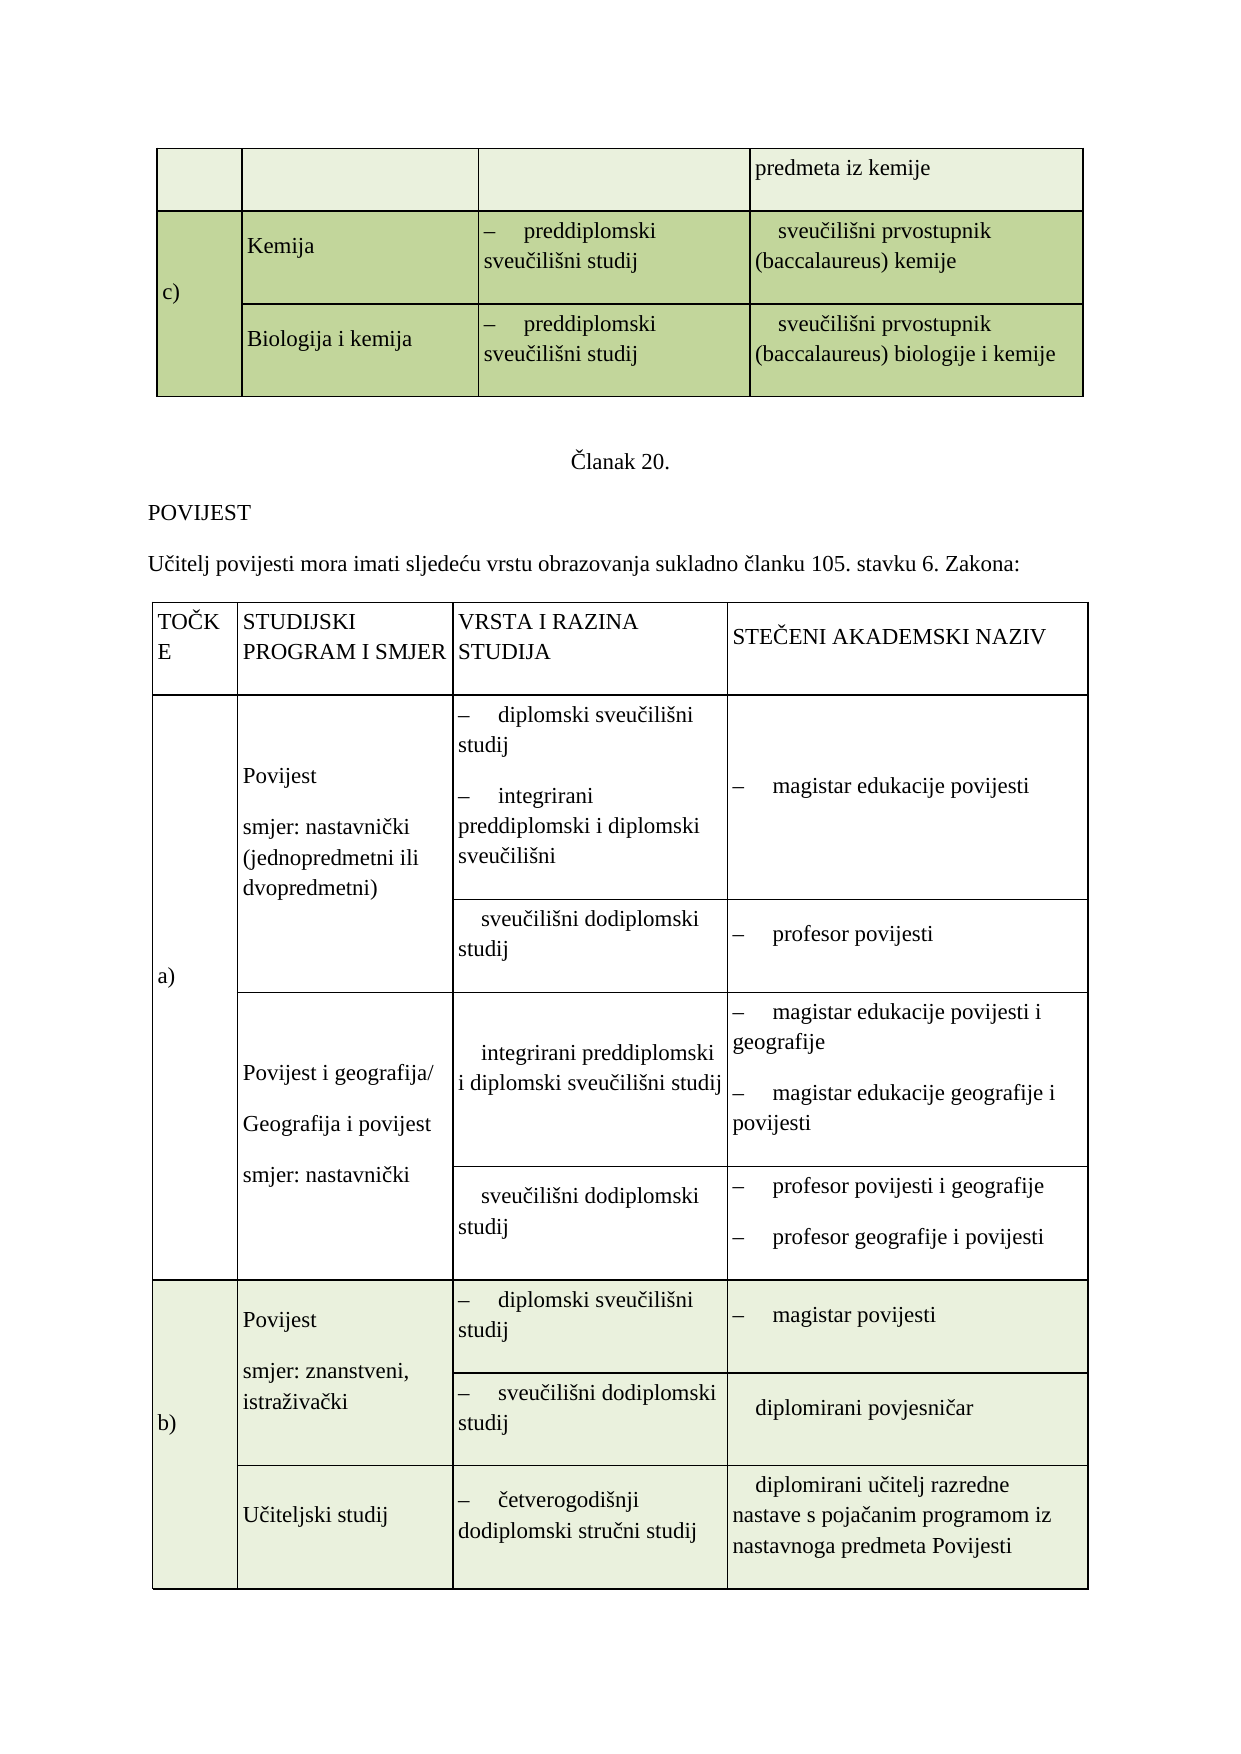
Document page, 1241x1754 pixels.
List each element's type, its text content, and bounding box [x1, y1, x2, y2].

table_cell sveučilišni dodiplomski studij [454, 900, 727, 991]
table_cell Povijest smjer: znanstveni, istraživački [238, 1281, 452, 1465]
table_cell integrirani preddiplomski i diplomski sveučilišni studij [454, 993, 727, 1166]
table_cell sveučilišni prvostupnik (baccalaureus) kemije [751, 212, 1082, 303]
table_cell Biologija i kemija [243, 305, 478, 396]
table_cell a) [153, 696, 237, 1279]
table_cell c) [158, 212, 241, 396]
text Učitelj povijesti mora imati sljedeću vrstu obrazovanja sukladno članku 105. stavku 6. Zakona: [148, 551, 1093, 577]
table_cell – diplomski sveučilišni studij – integrirani preddiplomski i diplomski sveučilišni [454, 696, 727, 899]
table_cell Učiteljski studij [238, 1466, 452, 1588]
table_cell – magistar edukacije povijesti [728, 696, 1087, 899]
table_cell b) [153, 1281, 237, 1588]
table_cell sveučilišni dodiplomski studij [454, 1167, 727, 1279]
table_cell – preddiplomski sveučilišni studij [479, 212, 749, 303]
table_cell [751, 149, 1082, 210]
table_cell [479, 149, 749, 210]
table_cell – diplomski sveučilišni studij [454, 1281, 727, 1372]
table_cell diplomirani učitelj razredne nastave s pojačanim programom iz nastavnoga predmeta Povijesti [728, 1466, 1087, 1588]
table_cell – profesor povijesti i geografije – profesor geografije i povijesti [728, 1167, 1087, 1279]
table_header STUDIJSKI PROGRAM I SMJER [238, 603, 452, 694]
text POVIJEST [148, 499, 1093, 526]
table_header VRSTA I RAZINA STUDIJA [454, 603, 727, 694]
table_cell – magistar povijesti [728, 1281, 1087, 1372]
table_cell – magistar edukacije povijesti i geografije – magistar edukacije geografije i povijesti [728, 993, 1087, 1166]
table_header STEČENI AKADEMSKI NAZIV [728, 603, 1087, 694]
table_cell sveučilišni prvostupnik (baccalaureus) biologije i kemije [751, 305, 1082, 396]
table_cell Povijest smjer: nastavnički (jednopredmetni ili dvopredmetni) [238, 696, 452, 991]
table_cell Povijest i geografija/ Geografija i povijest smjer: nastavnički [238, 993, 452, 1279]
table_header TOČKE [153, 603, 237, 694]
table_cell – četverogodišnji dodiplomski stručni studij [454, 1466, 727, 1588]
text Članak 20. [148, 448, 1093, 475]
table_cell – sveučilišni dodiplomski studij [454, 1374, 727, 1465]
table_cell – preddiplomski sveučilišni studij [479, 305, 749, 396]
table_cell Kemija [243, 212, 478, 303]
table_cell – profesor povijesti [728, 900, 1087, 991]
table_cell diplomirani povjesničar [728, 1374, 1087, 1465]
